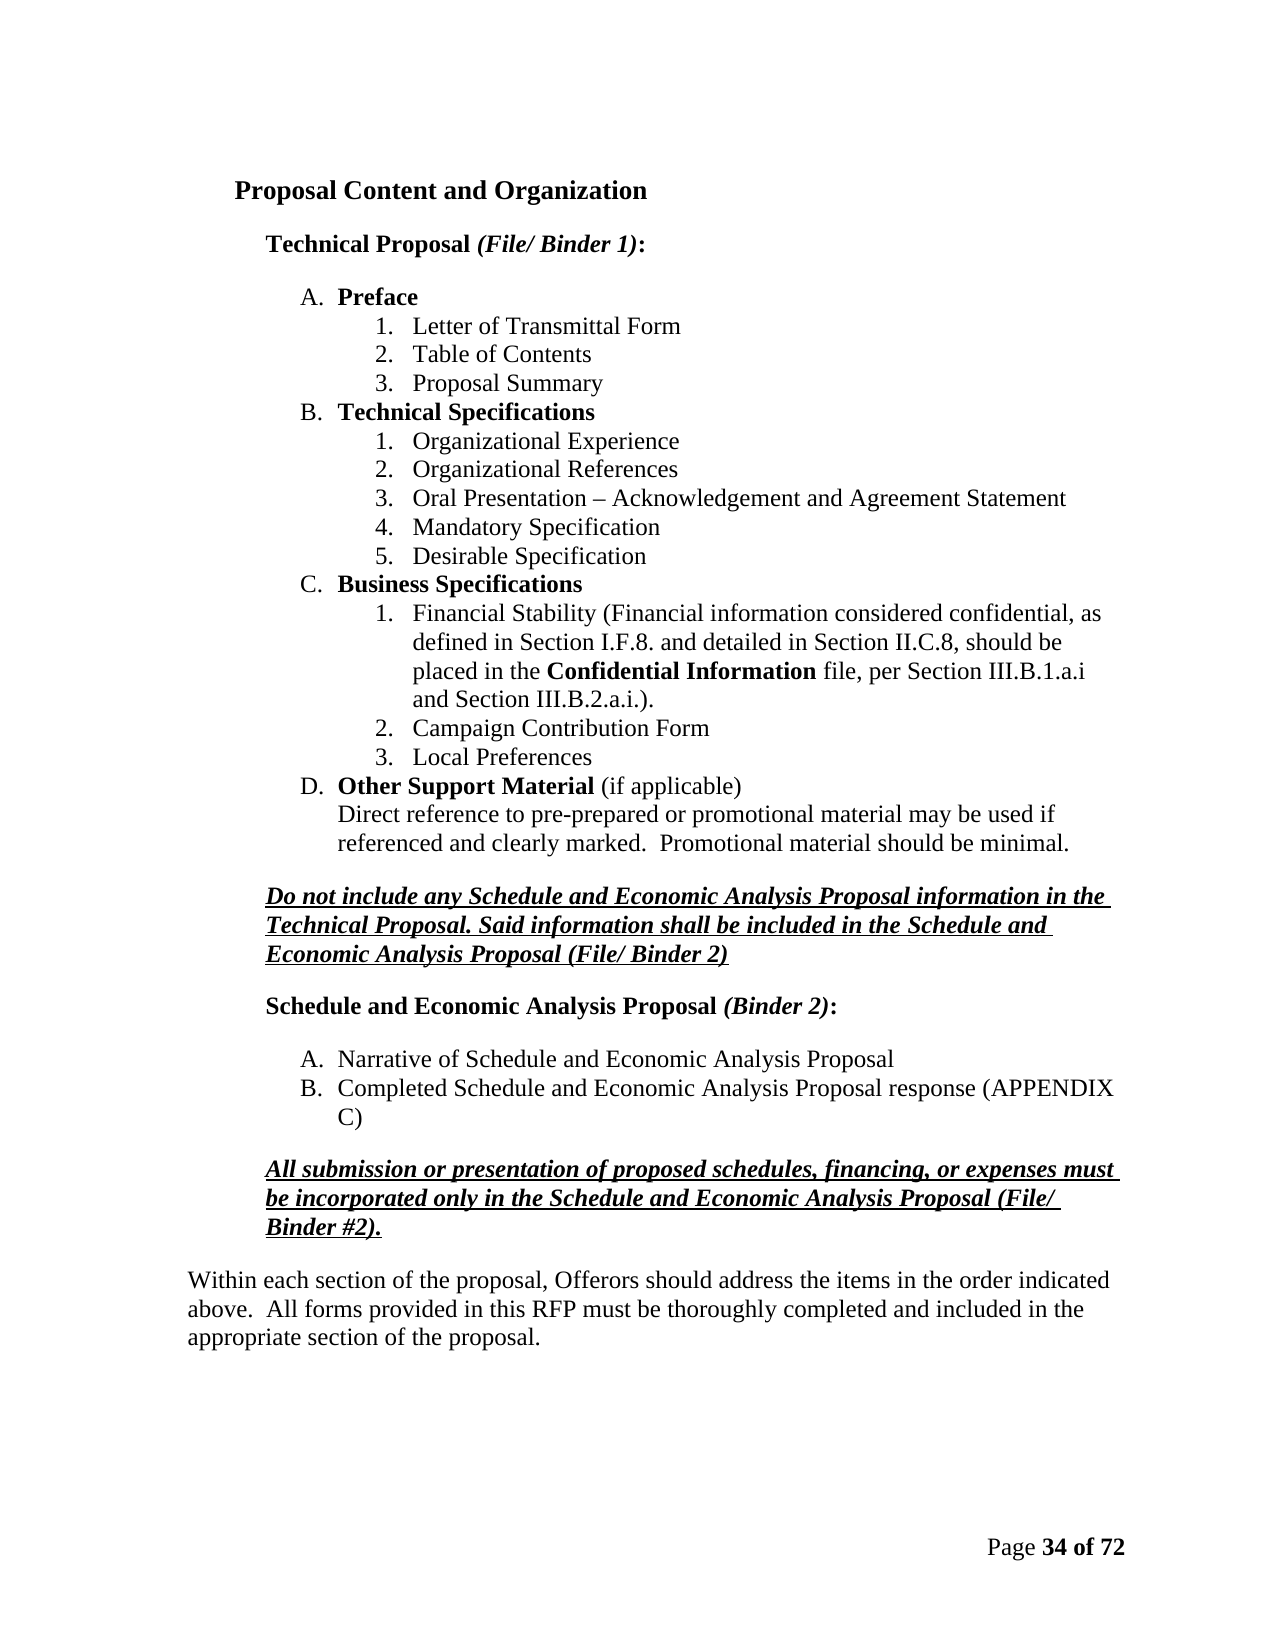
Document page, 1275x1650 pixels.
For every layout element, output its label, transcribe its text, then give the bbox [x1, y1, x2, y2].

list Local Preferences [375, 742, 1125, 771]
list Mandatory Specification [375, 512, 1125, 541]
list Organizational References [375, 454, 1125, 483]
list Desirable Specification [375, 541, 1125, 569]
list Preface [300, 282, 1125, 311]
text Direct reference to pre-prepared or promotional material may be used if referenced and clearly marked. Promotional material should be minimal. [337, 799, 1125, 857]
text Within each section of the proposal, Offerors should address the items in the order indicated above. All forms provided in this RFP must be thoroughly completed and included in the appropriate section of the proposal. [187, 1265, 1125, 1351]
list Narrative of Schedule and Economic Analysis Proposal [300, 1044, 1125, 1073]
text Proposal Content and Organization [234, 174, 1125, 205]
list Financial Stability (Financial information considered confidential, as defined in Section I.F.8. and detailed in Section II.C.8, should be placed in the Confidential Information file, per Section III.B.1.a.i and Section III.B.2.a.i.). [375, 598, 1125, 713]
list Technical Specifications [300, 397, 1125, 426]
list Completed Schedule and Economic Analysis Proposal response (APPENDIX C) [300, 1073, 1125, 1131]
text Schedule and Economic Analysis Proposal (Binder 2): [265, 991, 1125, 1020]
list Oral Presentation – Acknowledgement and Agreement Statement [375, 483, 1125, 512]
list Letter of Transmittal Form [375, 311, 1125, 339]
list Campaign Contribution Form [375, 713, 1125, 742]
list Organizational Experience [375, 426, 1125, 454]
text Do not include any Schedule and Economic Analysis Proposal information in the Technical Proposal. Said information shall be included in the Schedule and Economic Analysis Proposal (File/ Binder 2) [265, 881, 1125, 967]
text Technical Proposal (File/ Binder 1): [265, 229, 1125, 258]
list Other Support Material (if applicable) [300, 771, 1125, 799]
list Table of Contents [375, 339, 1125, 368]
list Business Specifications [300, 569, 1125, 598]
text All submission or presentation of proposed schedules, financing, or expenses must be incorporated only in the Schedule and Economic Analysis Proposal (File/ Binder #2). [265, 1154, 1125, 1241]
list Proposal Summary [375, 368, 1125, 397]
